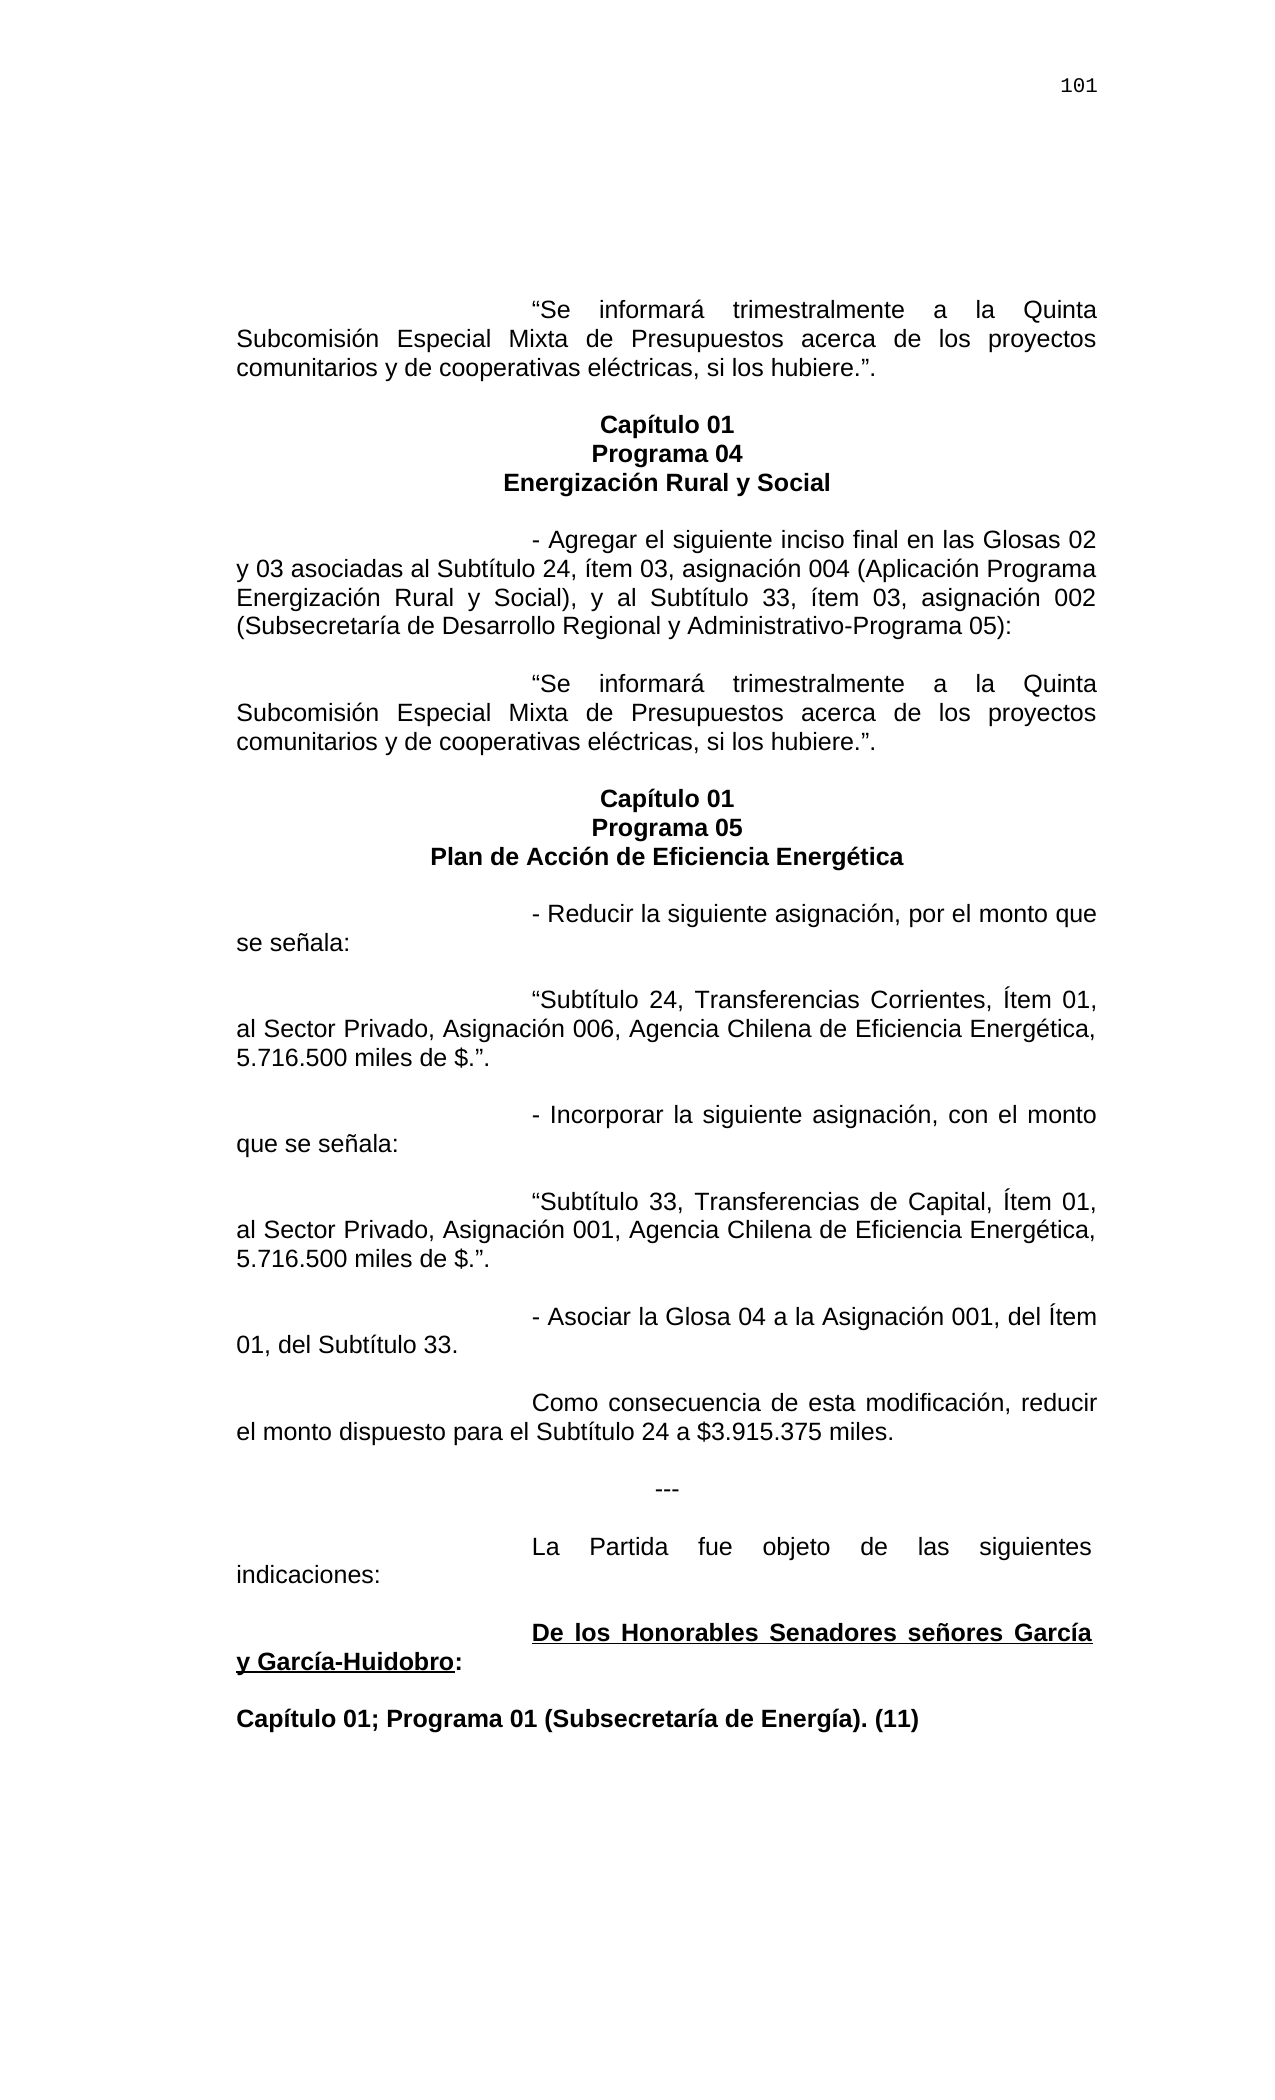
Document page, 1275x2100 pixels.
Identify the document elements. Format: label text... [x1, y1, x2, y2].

text --- [236, 1474, 1098, 1503]
text La Partida fue objeto de las siguientes indicaciones: [236, 1532, 1092, 1589]
text - Reducir la siguiente asignación, por el monto que se señala: [236, 899, 1098, 957]
text Como consecuencia de esta modificación, reducir el monto dispuesto para el Subtítulo 24 a $3.915.375 miles. [236, 1388, 1098, 1445]
text “Subtítulo 33, Transferencias de Capital, Ítem 01, al Sector Privado, Asignación 001, Agencia Chilena de Eficiencia Energética, 5.716.500 miles de $.”. [236, 1187, 1098, 1273]
text Programa 05 [236, 813, 1098, 842]
text Plan de Acción de Eficiencia Energética [236, 842, 1098, 870]
text - Agregar el siguiente inciso final en las Glosas 02 y 03 asociadas al Subtítulo 24, ítem 03, asignación 004 (Aplicación Programa Energización Rural y Social), y al Subtítulo 33, ítem 03, asignación 002 (Subsecretaría de Desarrollo Regional y Administrativo-Programa 05): [236, 525, 1098, 640]
text De los Honorables Senadores señores García y García-Huidobro: [236, 1618, 1092, 1675]
text - Incorporar la siguiente asignación, con el monto que se señala: [236, 1100, 1098, 1158]
text Capítulo 01 [236, 784, 1098, 813]
text “Subtítulo 24, Transferencias Corrientes, Ítem 01, al Sector Privado, Asignación 006, Agencia Chilena de Eficiencia Energética, 5.716.500 miles de $.”. [236, 985, 1098, 1072]
text Energización Rural y Social [236, 468, 1098, 497]
text “Se informará trimestralmente a la Quinta Subcomisión Especial Mixta de Presupuestos acerca de los proyectos comunitarios y de cooperativas eléctricas, si los hubiere.”. [236, 295, 1098, 382]
text Capítulo 01 [236, 410, 1098, 439]
text Programa 04 [236, 439, 1098, 468]
text Capítulo 01; Programa 01 (Subsecretaría de Energía). (11) [236, 1704, 1092, 1733]
text “Se informará trimestralmente a la Quinta Subcomisión Especial Mixta de Presupuestos acerca de los proyectos comunitarios y de cooperativas eléctricas, si los hubiere.”. [236, 669, 1098, 755]
text - Asociar la Glosa 04 a la Asignación 001, del Ítem 01, del Subtítulo 33. [236, 1302, 1098, 1359]
